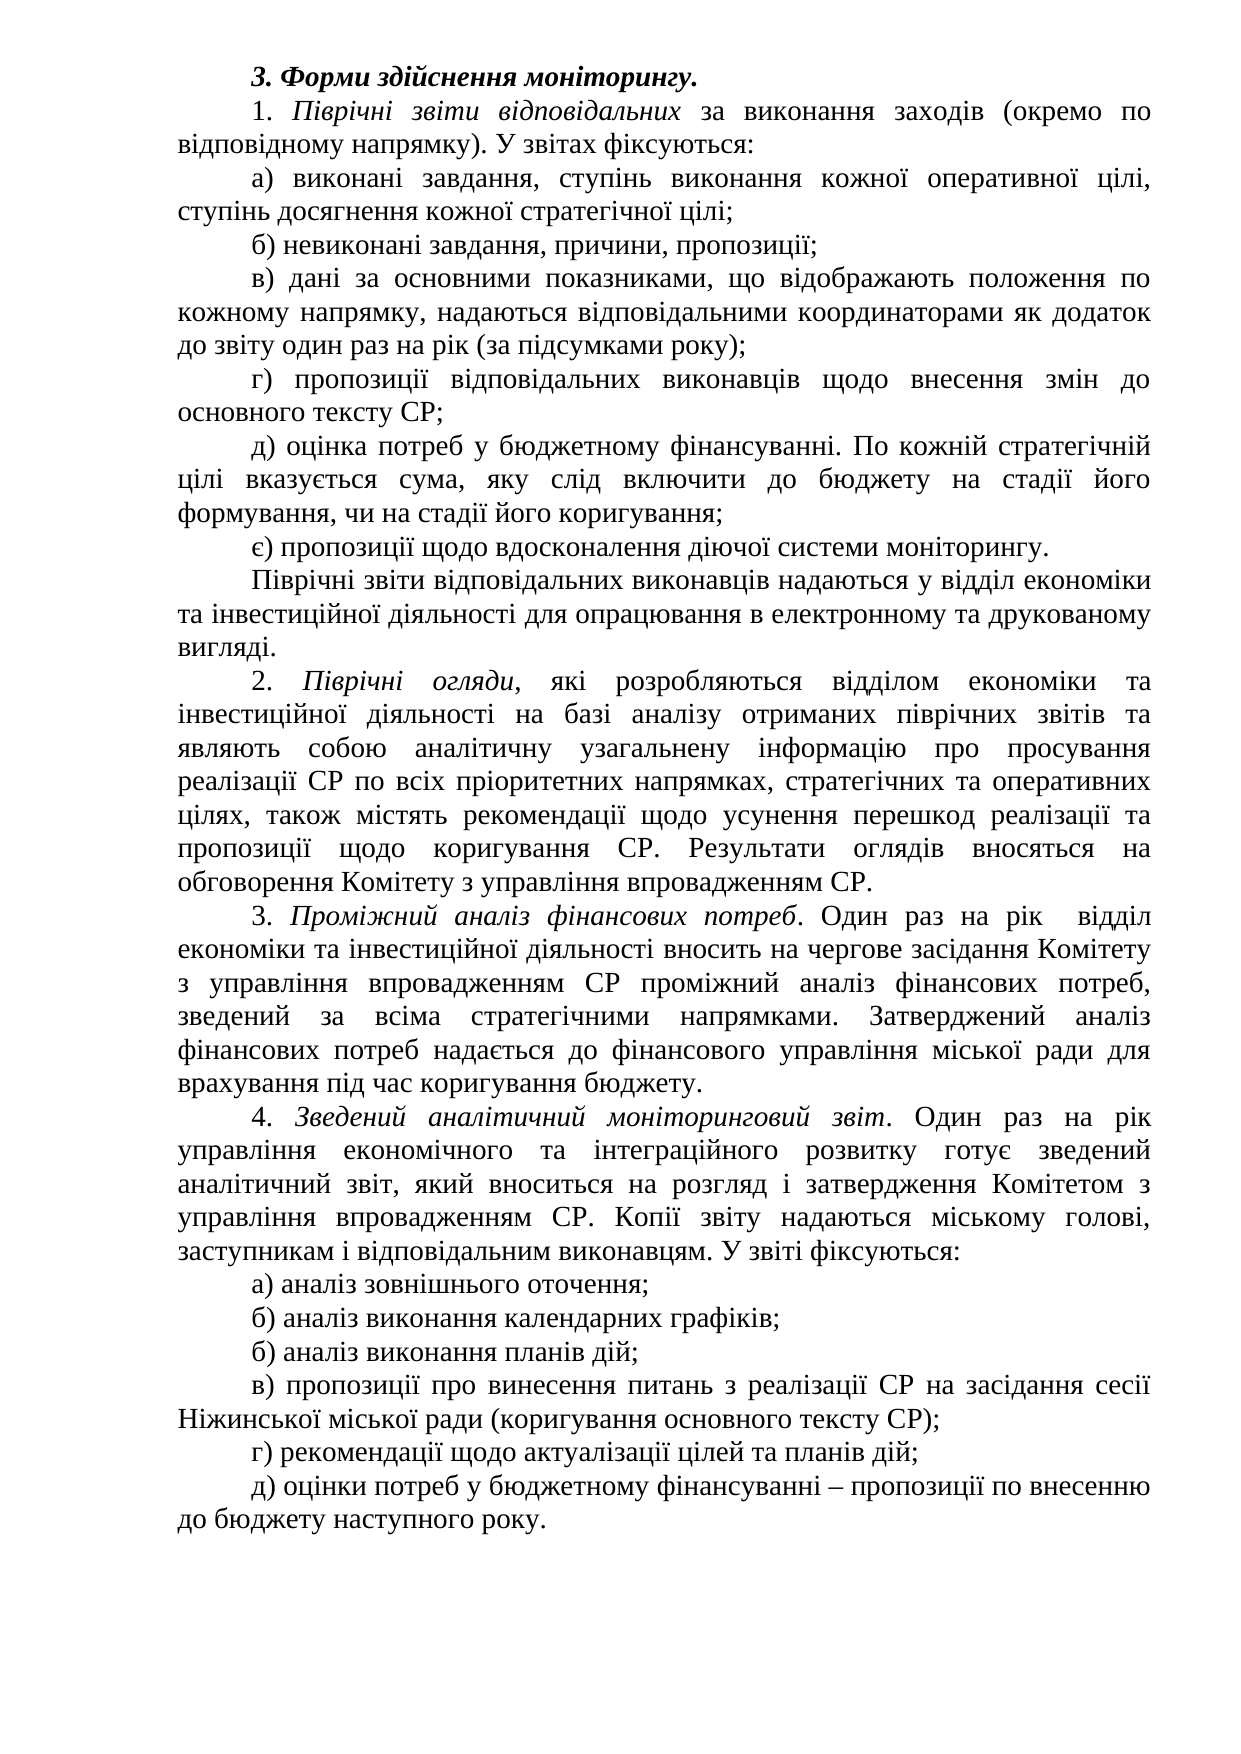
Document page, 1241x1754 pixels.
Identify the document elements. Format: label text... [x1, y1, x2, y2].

text а) аналіз зовнішнього оточення; [177, 1267, 1152, 1300]
text г) пропозиції відповідальних виконавців щодо внесення змін до основного тексту СР; [177, 361, 1152, 428]
text г) рекомендації щодо актуалізації цілей та планів дій; [177, 1434, 1152, 1468]
text є) пропозиції щодо вдосконалення діючої системи моніторингу. [177, 529, 1152, 562]
text Піврічні звіти відповідальних виконавців надаються у відділ економіки та інвестиційної діяльності для опрацювання в електронному та друкованому вигляді. [177, 562, 1152, 663]
text б) аналіз виконання планів дій; [177, 1334, 1152, 1367]
text 2. Піврічні огляди, які розробляються відділом економіки та інвестиційної діяльності на базі аналізу отриманих піврічних звітів та являють собою аналітичну узагальнену інформацію про просування реалізації СР по всіх пріоритетних напрямках, стратегічних та оперативних цілях, також містять рекомендації щодо усунення перешкод реалізації та пропозиції щодо коригування СР. Результати оглядів вносяться на обговорення Комітету з управління впровадженням СР. [177, 663, 1152, 898]
text б) аналіз виконання календарних графіків; [177, 1300, 1152, 1334]
text 3. Проміжний аналіз фінансових потреб. Один раз на рік відділ економіки та інвестиційної діяльності вносить на чергове засідання Комітету з управління впровадженням СР проміжний аналіз фінансових потреб, зведений за всіма стратегічними напрямками. Затверджений аналіз фінансових потреб надається до фінансового управління міської ради для врахування під час коригування бюджету. [177, 898, 1152, 1099]
text д) оцінки потреб у бюджетному фінансуванні – пропозиції по внесенню до бюджету наступного року. [177, 1468, 1152, 1535]
text в) дані за основними показниками, що відображають положення по кожному напрямку, надаються відповідальними координаторами як додаток до звіту один раз на рік (за підсумками року); [177, 260, 1152, 361]
text д) оцінка потреб у бюджетному фінансуванні. По кожній стратегічній цілі вказується сума, яку слід включити до бюджету на стадії його формування, чи на стадії його коригування; [177, 428, 1152, 529]
text а) виконані завдання, ступінь виконання кожної оперативної цілі, ступінь досягнення кожної стратегічної цілі; [177, 160, 1152, 227]
text в) пропозиції про винесення питань з реалізації СР на засідання сесії Ніжинської міської ради (коригування основного тексту СР); [177, 1367, 1152, 1434]
text 1. Піврічні звіти відповідальних за виконання заходів (окремо по відповідному напрямку). У звітах фіксуються: [177, 93, 1152, 160]
text б) невиконані завдання, причини, пропозиції; [177, 227, 1152, 260]
text 4. Зведений аналітичний моніторинговий звіт. Один раз на рік управління економічного та інтеграційного розвитку готує зведений аналітичний звіт, який вноситься на розгляд і затвердження Комітетом з управління впровадженням СР. Копії звіту надаються міському голові, заступникам і відповідальним виконавцям. У звіті фіксуються: [177, 1099, 1152, 1267]
text 3. Форми здійснення моніторингу. [251, 59, 1152, 93]
